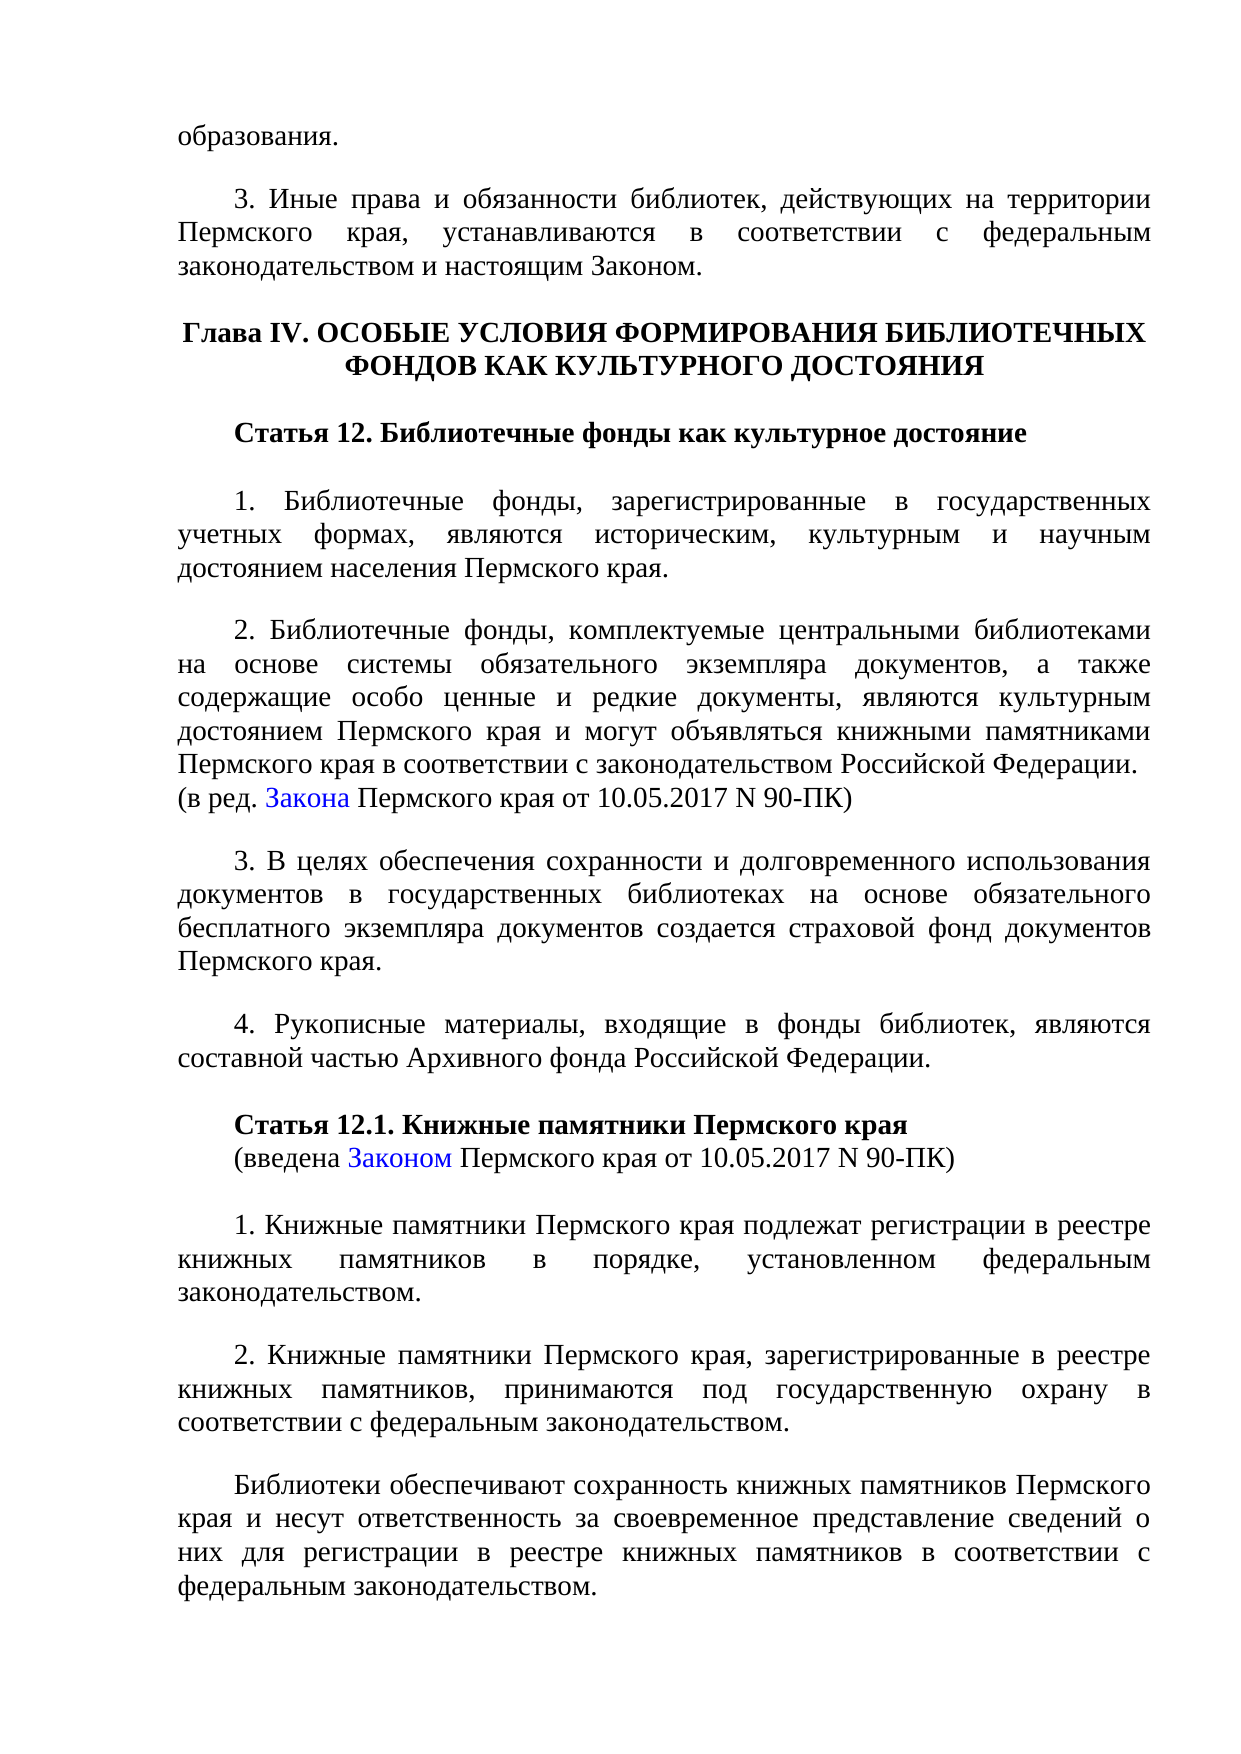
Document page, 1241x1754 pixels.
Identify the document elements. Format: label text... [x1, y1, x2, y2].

text 2. Книжные памятники Пермского края, зарегистрированные в реестре книжных памятников, принимаются под государственную охрану в соответствии с федеральным законодательством. [177, 1337, 1152, 1438]
title Статья 12. Библиотечные фонды как культурное достояние [177, 416, 1152, 449]
title ФОНДОВ КАК КУЛЬТУРНОГО ДОСТОЯНИЯ [177, 348, 1152, 382]
text 2. Библиотечные фонды, комплектуемые центральными библиотеками на основе системы обязательного экземпляра документов, а также содержащие особо ценные и редкие документы, являются культурным достоянием Пермского края и могут объявляться книжными памятниками Пермского края в соответствии с законодательством Российской Федерации. [177, 612, 1152, 780]
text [177, 118, 1152, 152]
text Библиотеки обеспечивают сохранность книжных памятников Пермского края и несут ответственность за своевременное представление сведений о них для регистрации в реестре книжных памятников в соответствии с федеральным законодательством. [177, 1467, 1152, 1601]
text 3. В целях обеспечения сохранности и долговременного использования документов в государственных библиотеках на основе обязательного бесплатного экземпляра документов создается страховой фонд документов Пермского края. [177, 843, 1152, 977]
text 1. Библиотечные фонды, зарегистрированные в государственных учетных формах, являются историческим, культурным и научным достоянием населения Пермского края. [177, 483, 1152, 583]
text (введена Законом Пермского края от 10.05.2017 N 90-ПК) [177, 1140, 1152, 1174]
text (в ред. Закона Пермского края от 10.05.2017 N 90-ПК) [177, 780, 1152, 814]
text 1. Книжные памятники Пермского края подлежат регистрации в реестре книжных памятников в порядке, установленном федеральным законодательством. [177, 1207, 1152, 1308]
text 3. Иные права и обязанности библиотек, действующих на территории Пермского края, устанавливаются в соответствии с федеральным законодательством и настоящим Законом. [177, 181, 1152, 281]
text 4. Рукописные материалы, входящие в фонды библиотек, являются составной частью Архивного фонда Российской Федерации. [177, 1006, 1152, 1073]
title Глава IV. ОСОБЫЕ УСЛОВИЯ ФОРМИРОВАНИЯ БИБЛИОТЕЧНЫХ [177, 315, 1152, 348]
title Статья 12.1. Книжные памятники Пермского края [177, 1107, 1152, 1140]
